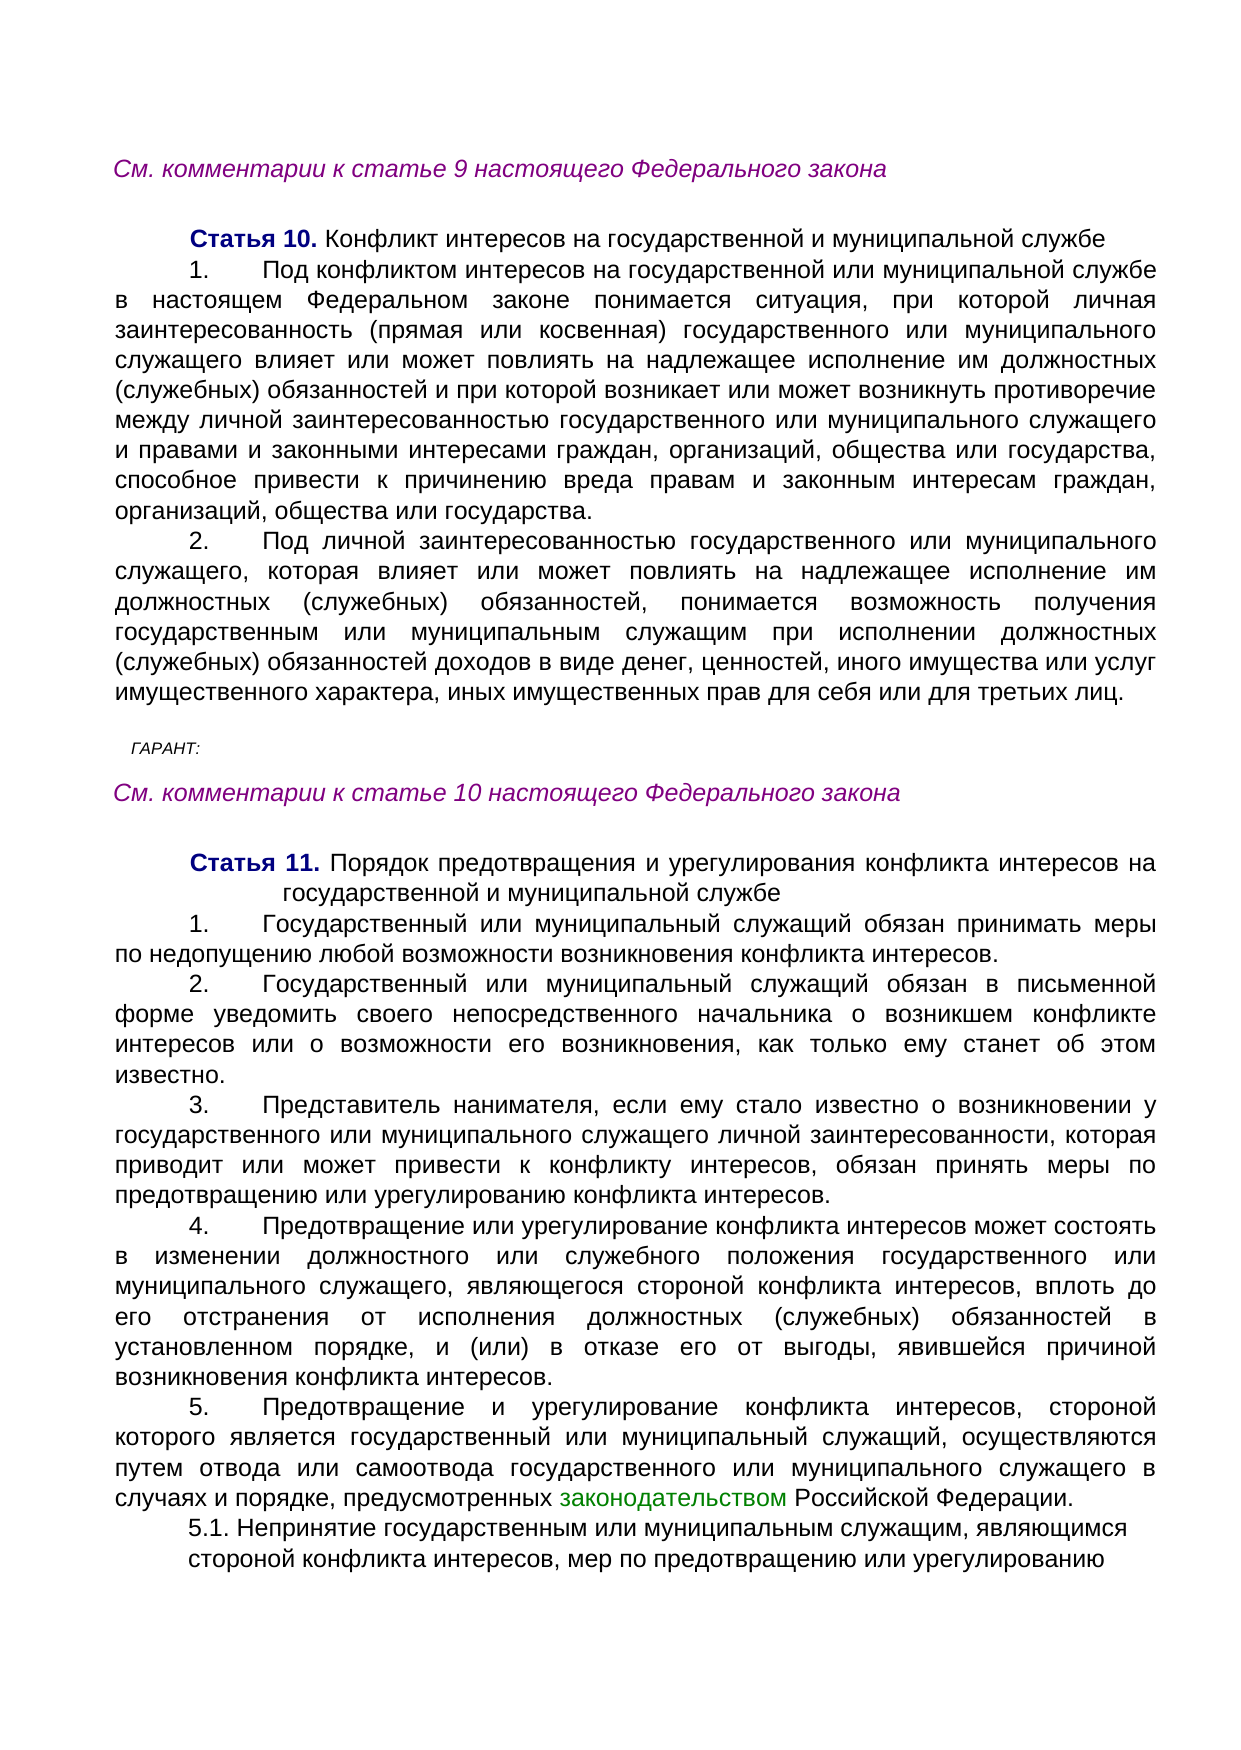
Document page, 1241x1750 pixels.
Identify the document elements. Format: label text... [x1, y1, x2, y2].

text Статья 11. Порядок предотвращения и урегулирования конфликта интересов на государственной и муниципальной службе [189, 848, 1157, 907]
list Предотвращение и урегулирование конфликта интересов, стороной которого является государственный или муниципальный служащий, осуществляются путем отвода или самоотвода государственного или муниципального служащего в случаях и порядке, предусмотренных законодательством Российской Федерации. [114, 1392, 1157, 1511]
subtitle См. комментарии к статье 10 настоящего Федерального закона [113, 778, 1157, 807]
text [188, 1513, 1158, 1573]
list Представитель нанимателя, если ему стало известно о возникновении у государственного или муниципального служащего личной заинтересованности, которая приводит или может привести к конфликту интересов, обязан принять меры по предотвращению или урегулированию конфликта интересов. [114, 1090, 1157, 1209]
list Под личной заинтересованностью государственного или муниципального служащего, которая влияет или может повлиять на надлежащее исполнение им должностных (служебных) обязанностей, понимается возможность получения государственным или муниципальным служащим при исполнении должностных (служебных) обязанностей доходов в виде денег, ценностей, иного имущества или услуг имущественного характера, иных имущественных прав для себя или для третьих лиц. [114, 526, 1157, 706]
text Статья 10. Конфликт интересов на государственной и муниципальной службе [189, 224, 1157, 253]
list Государственный или муниципальный служащий обязан в письменной форме уведомить своего непосредственного начальника о возникшем конфликте интересов или о возможности его возникновения, как только ему станет об этом известно. [114, 969, 1157, 1088]
list Под конфликтом интересов на государственной или муниципальной службе в настоящем Федеральном законе понимается ситуация, при которой личная заинтересованность (прямая или косвенная) государственного или муниципального служащего влияет или может повлиять на надлежащее исполнение им должностных (служебных) обязанностей и при которой возникает или может возникнуть противоречие между личной заинтересованностью государственного или муниципального служащего и правами и законными интересами граждан, организаций, общества или государства, способное привести к причинению вреда правам и законным интересам граждан, организаций, общества или государства. [114, 255, 1157, 524]
subtitle См. комментарии к статье 9 настоящего Федерального закона [113, 154, 1157, 183]
list Предотвращение или урегулирование конфликта интересов может состоять в изменении должностного или служебного положения государственного или муниципального служащего, являющегося стороной конфликта интересов, вплоть до его отстранения от исполнения должностных (служебных) обязанностей в установленном порядке, и (или) в отказе его от выгоды, явившейся причиной возникновения конфликта интересов. [114, 1211, 1157, 1390]
list Государственный или муниципальный служащий обязан принимать меры по недопущению любой возможности возникновения конфликта интересов. [114, 908, 1157, 967]
text ГАРАНТ: [131, 739, 1157, 758]
